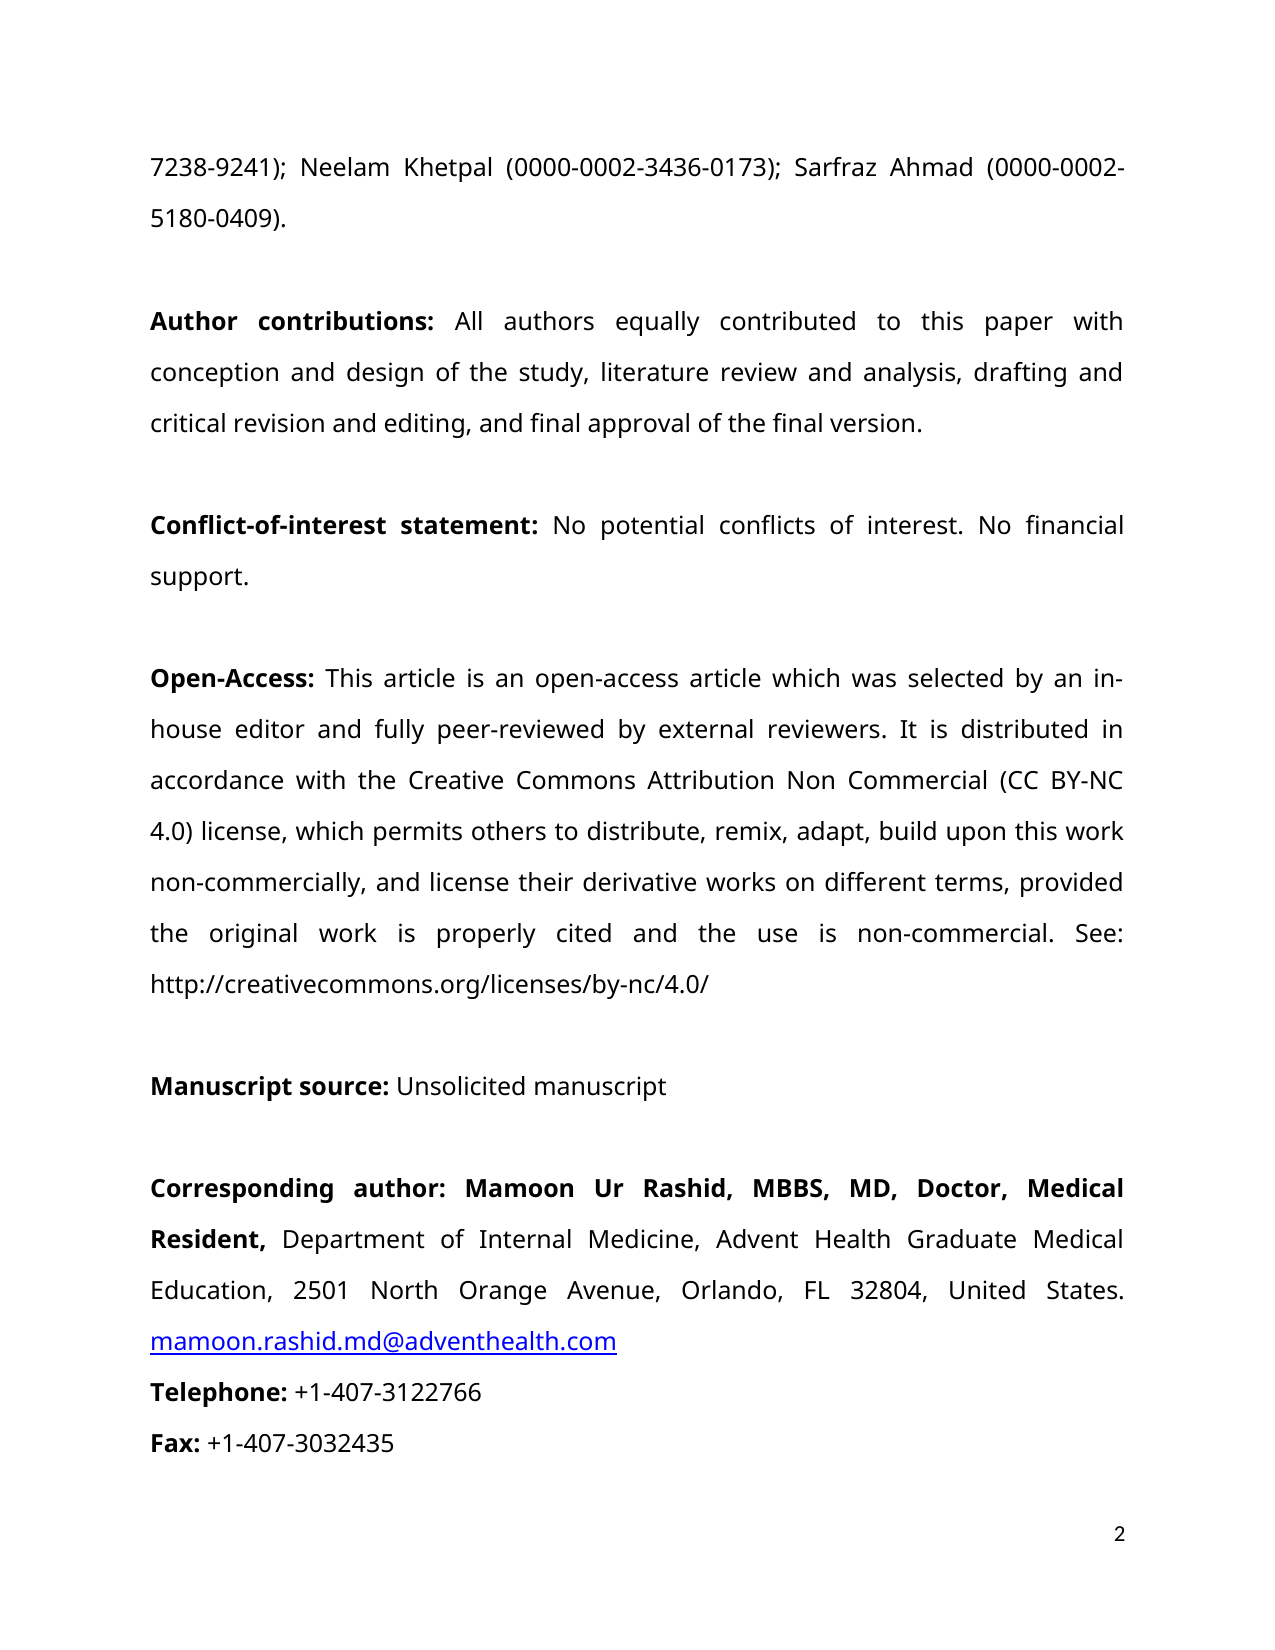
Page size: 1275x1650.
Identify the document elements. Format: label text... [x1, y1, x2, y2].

text Telephone: +1-407-3122766 [150, 1375, 1125, 1409]
text Corresponding author: Mamoon Ur Rashid, MBBS, MD, Doctor, Medical Resident, Department of Internal Medicine, Advent Health Graduate Medical Education, 2501 North Orange Avenue, Orlando, FL 32804, United States. mamoon.rashid.md@adventhealth.com [150, 1171, 1125, 1358]
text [150, 150, 1125, 235]
text Fax: +1-407-3032435 [150, 1426, 1125, 1460]
text Open-Access: This article is an open-access article which was selected by an in-house editor and fully peer-reviewed by external reviewers. It is distributed in accordance with the Creative Commons Attribution Non Commercial (CC BY-NC 4.0) license, which permits others to distribute, remix, adapt, build upon this work non-commercially, and license their derivative works on different terms, provided the original work is properly cited and the use is non-commercial. See: http://creativecommons.org/licenses/by-nc/4.0/ [150, 660, 1125, 1001]
text Author contributions: All authors equally contributed to this paper with conception and design of the study, literature review and analysis, drafting and critical revision and editing, and final approval of the final version. [150, 303, 1125, 439]
text Conflict-of-interest statement: No potential conflicts of interest. No financial support. [150, 507, 1125, 592]
text Manuscript source: Unsolicited manuscript [150, 1069, 1125, 1103]
